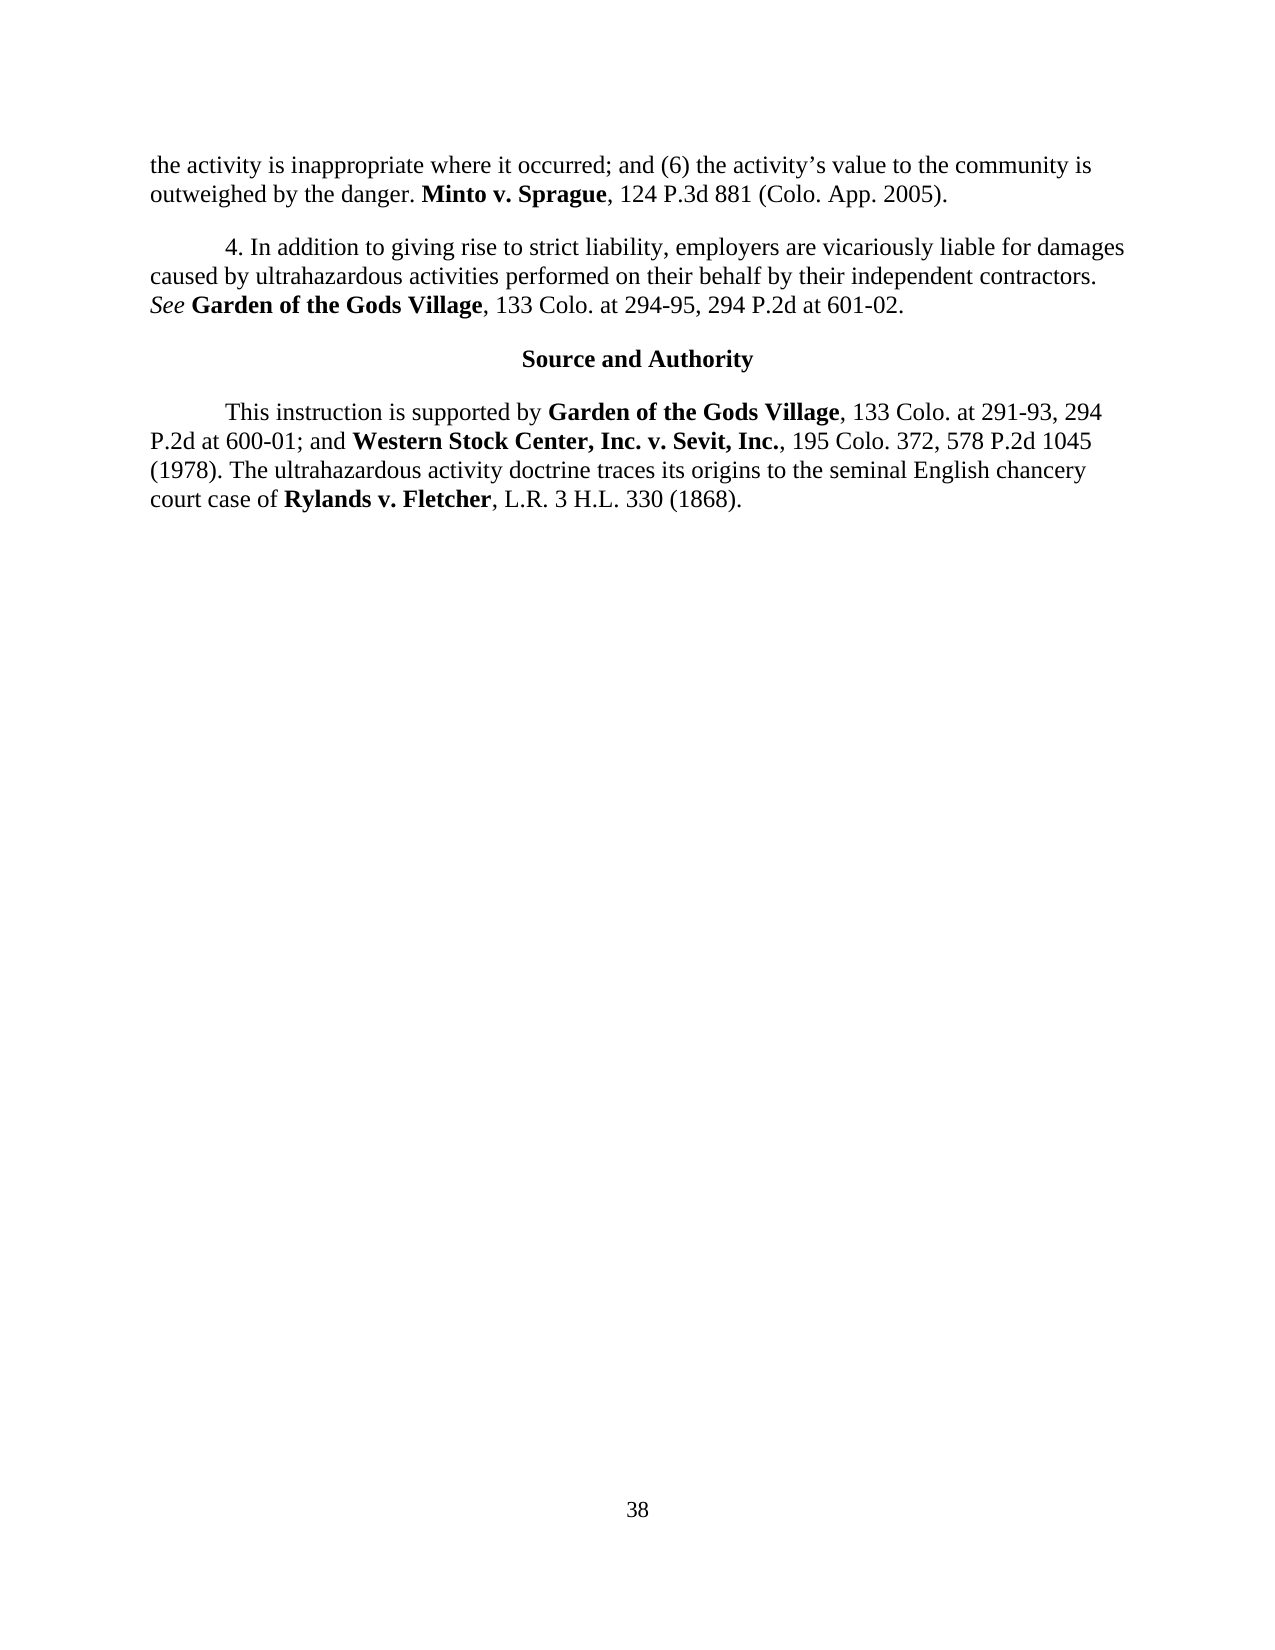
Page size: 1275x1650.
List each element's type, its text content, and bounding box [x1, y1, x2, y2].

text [150, 150, 1125, 207]
text Source and Authority [150, 344, 1125, 372]
text This instruction is supported by Garden of the Gods Village, 133 Colo. at 291-93, 294 P.2d at 600-01; and Western Stock Center, Inc. v. Sevit, Inc., 195 Colo. 372, 578 P.2d 1045 (1978). The ultrahazardous activity doctrine traces its origins to the seminal English chancery court case of Rylands v. Fletcher, L.R. 3 H.L. 330 (1868). [150, 397, 1125, 512]
text 4. In addition to giving rise to strict liability, employers are vicariously liable for damages caused by ultrahazardous activities performed on their behalf by their independent contractors. See Garden of the Gods Village, 133 Colo. at 294-95, 294 P.2d at 601-02. [150, 232, 1125, 319]
